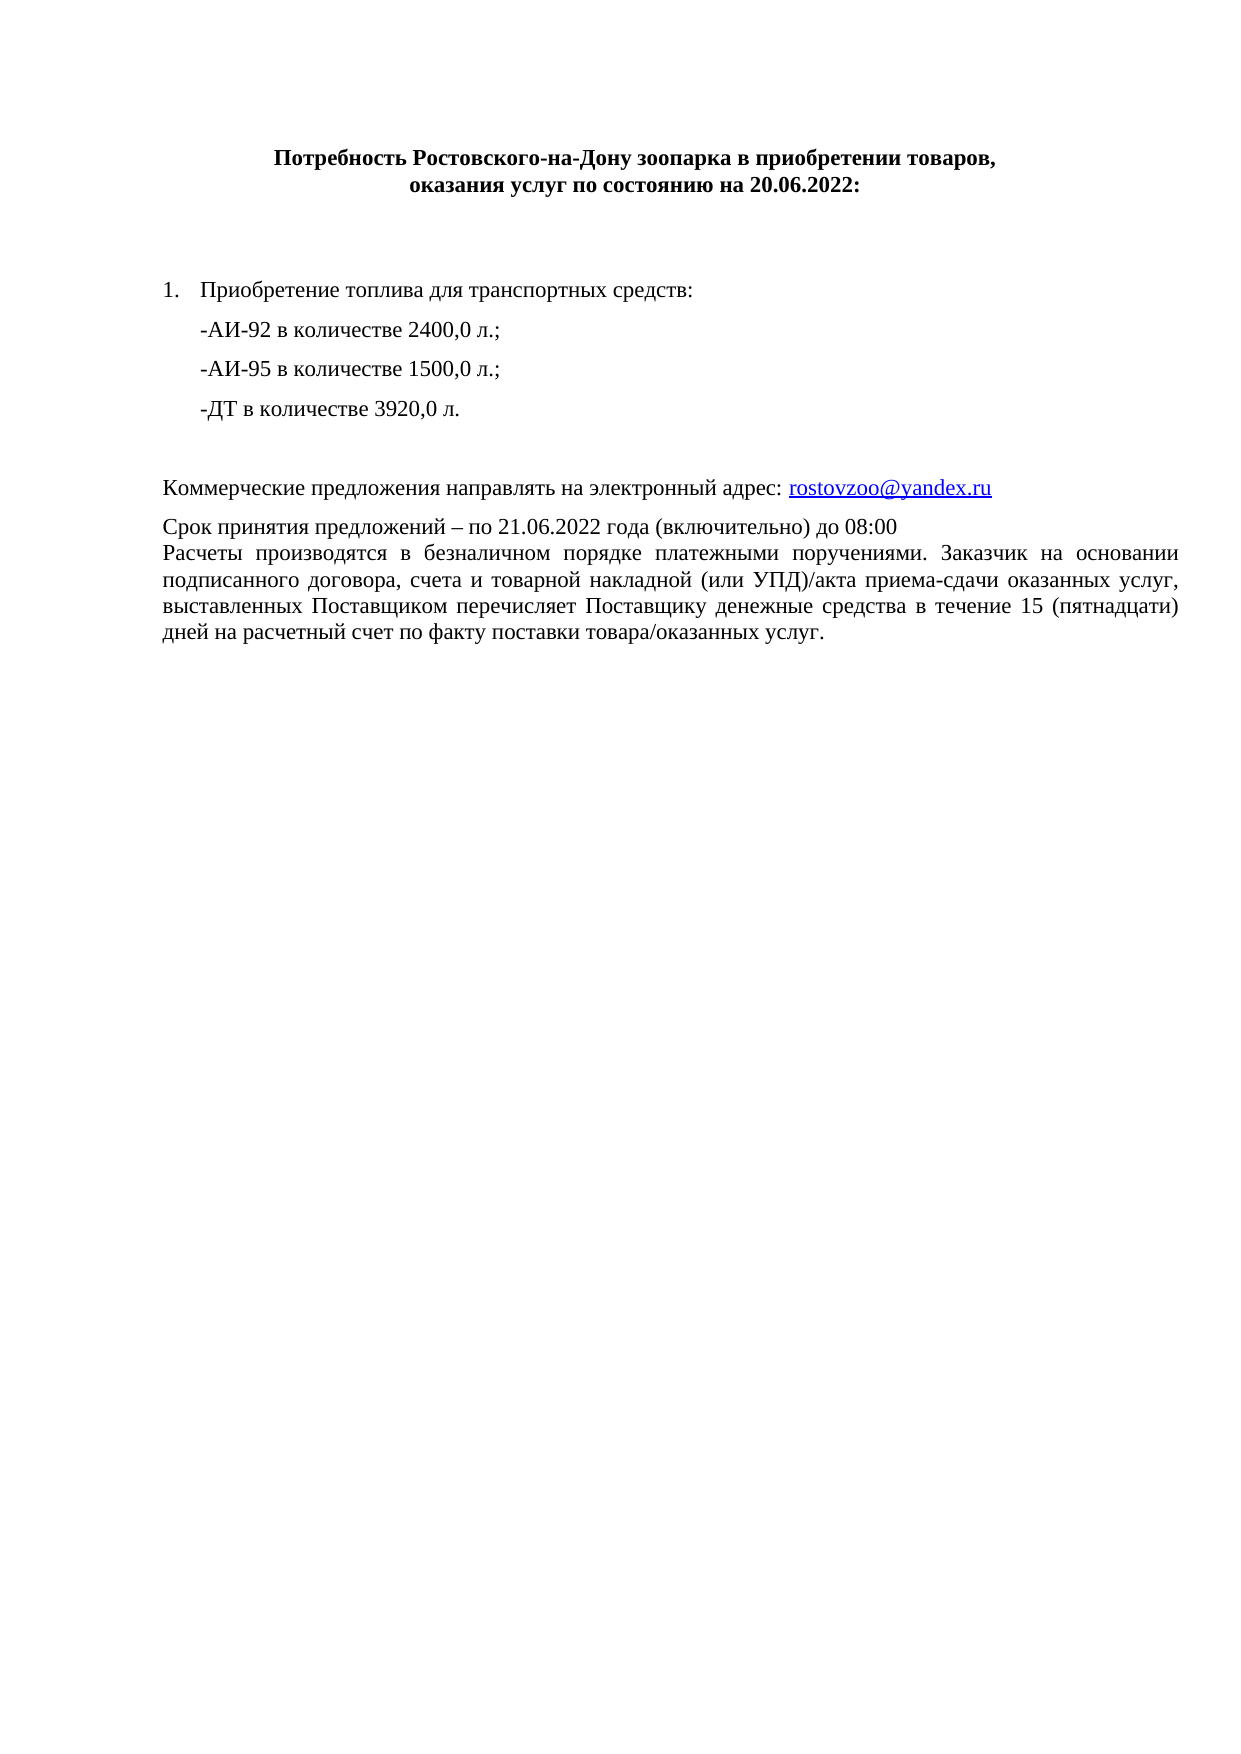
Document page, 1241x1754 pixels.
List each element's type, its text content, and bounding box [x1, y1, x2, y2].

text Срок принятия предложений – по 21.06.2022 года (включительно) до 08:00 [162, 513, 1181, 539]
list -АИ-95 в количестве 1500,0 л.; [200, 355, 1181, 381]
text Потребность Ростовского-на-Дону зоопарка в приобретении товаров, [89, 144, 1181, 171]
list -ДТ в количестве 3920,0 л. [200, 394, 1181, 421]
text Коммерческие предложения направлять на электронный адрес: rostovzoo@yandex.ru [162, 473, 1181, 500]
text Расчеты производятся в безналичном порядке платежными поручениями. Заказчик на основании подписанного договора, счета и товарной накладной (или УПД)/акта приема-сдачи оказанных услуг, выставленных Поставщиком перечисляет Поставщику денежные средства в течение 15 (пятнадцати) дней на расчетный счет по факту поставки товара/оказанных услуг. [162, 539, 1181, 645]
list -АИ-92 в количестве 2400,0 л.; [200, 316, 1181, 342]
text оказания услуг по состоянию на 20.06.2022: [89, 171, 1181, 197]
list Приобретение топлива для транспортных средств: [162, 276, 1181, 302]
